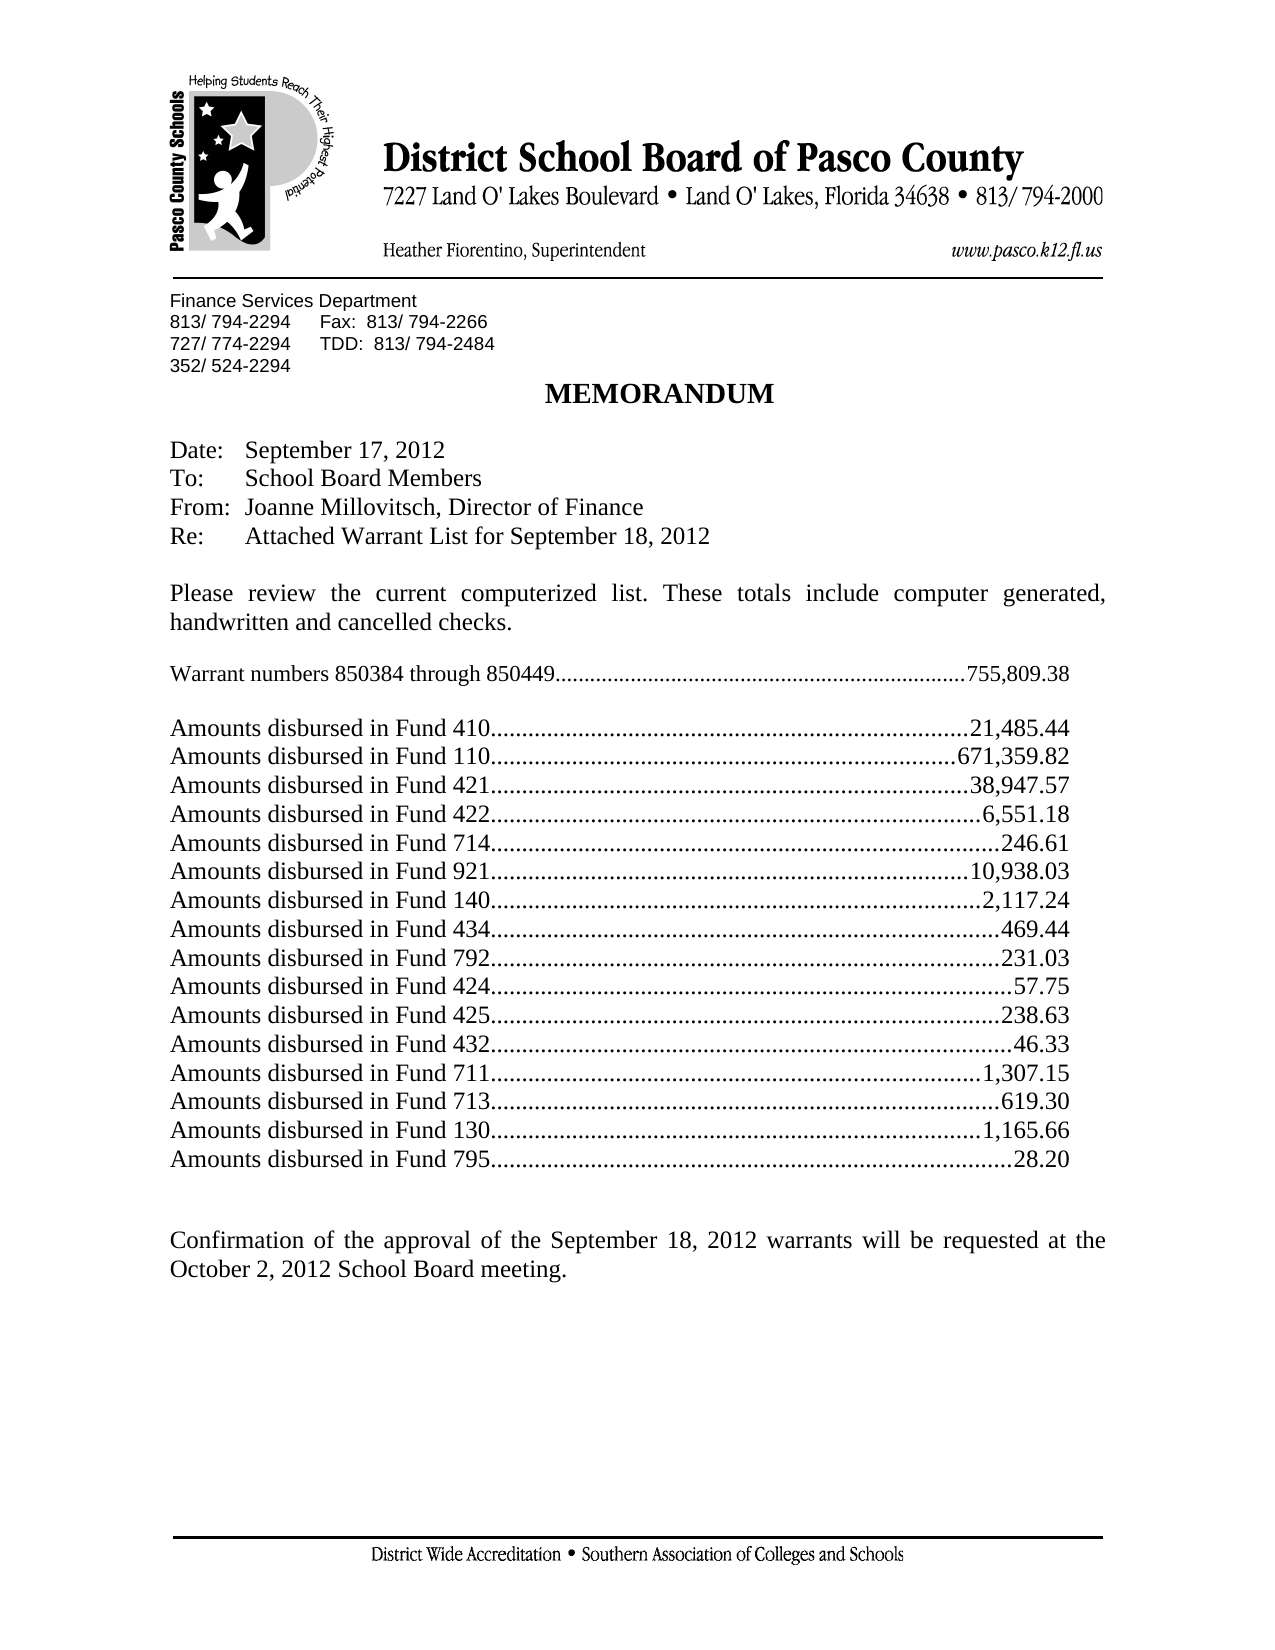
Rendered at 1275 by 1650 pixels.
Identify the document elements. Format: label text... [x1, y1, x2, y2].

text Amounts disbursed in Fund 410 21,485.44 [169, 713, 1107, 741]
text Amounts disbursed in Fund 795 28.20 [169, 1144, 1107, 1173]
text Amounts disbursed in Fund 713 619.30 [169, 1086, 1107, 1115]
text Amounts disbursed in Fund 424 57.75 [169, 971, 1107, 1000]
text Amounts disbursed in Fund 421 38,947.57 [169, 770, 1107, 799]
text Date: September 17, 2012 [169, 435, 1107, 463]
text Re: Attached Warrant List for September 18, 2012 [169, 521, 1107, 550]
text To: School Board Members [169, 463, 1107, 492]
text Amounts disbursed in Fund 432 46.33 [169, 1029, 1107, 1058]
picture [383, 140, 1103, 261]
text Confirmation of the approval of the September 18, 2012 warrants will be requested at the October 2, 2012 School Board meeting. [169, 1226, 1107, 1283]
text Amounts disbursed in Fund 792 231.03 [169, 943, 1107, 971]
text Amounts disbursed in Fund 425 238.63 [169, 1000, 1107, 1029]
text Amounts disbursed in Fund 110 671,359.82 [169, 741, 1107, 770]
text Warrant numbers 850384 through 850449 755,809.38 [169, 660, 1107, 686]
text 813/ 794-2294 Fax: 813/ 794-2266 [169, 311, 1106, 333]
text Finance Services Department [169, 290, 1106, 311]
picture [371, 1546, 904, 1565]
text From: Joanne Millovitsch, Director of Finance [169, 492, 1107, 521]
text Amounts disbursed in Fund 422 6,551.18 [169, 799, 1107, 828]
text Amounts disbursed in Fund 140 2,117.24 [169, 885, 1107, 914]
text Amounts disbursed in Fund 130 1,165.66 [169, 1115, 1107, 1144]
picture [169, 75, 334, 261]
text Amounts disbursed in Fund 434 469.44 [169, 914, 1107, 943]
text Amounts disbursed in Fund 921 10,938.03 [169, 856, 1107, 885]
text Amounts disbursed in Fund 711 1,307.15 [169, 1058, 1107, 1086]
text Amounts disbursed in Fund 714 246.61 [169, 828, 1107, 856]
text MEMORANDUM [169, 376, 1107, 409]
text Please review the current computerized list. These totals include computer generated, handwritten and cancelled checks. [169, 578, 1107, 636]
text 352/ 524-2294 [169, 354, 1107, 376]
text 727/ 774-2294 TDD: 813/ 794-2484 [169, 333, 1106, 354]
